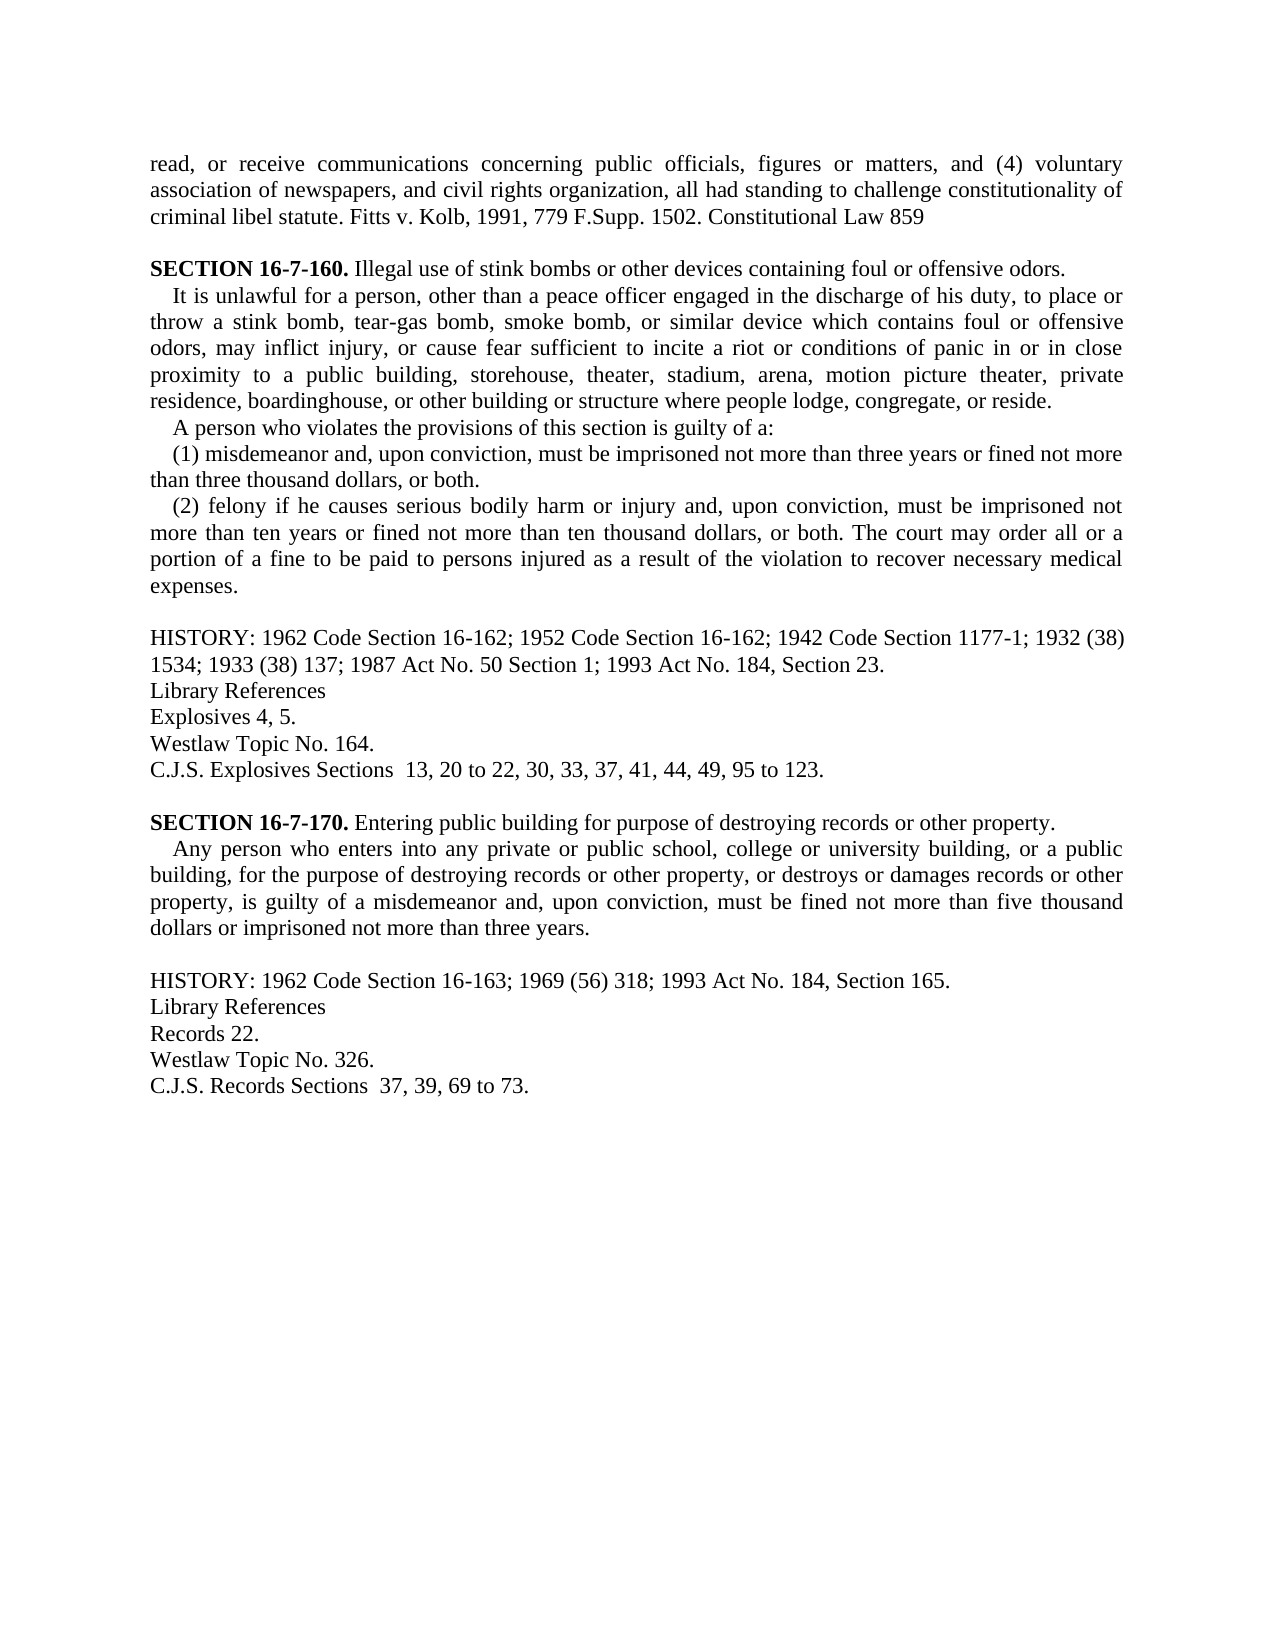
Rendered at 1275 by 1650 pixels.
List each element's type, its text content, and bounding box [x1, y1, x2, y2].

text Library References [150, 993, 1125, 1020]
text SECTION 16-7-170. Entering public building for purpose of destroying records or other property. [150, 809, 1125, 835]
text It is unlawful for a person, other than a peace officer engaged in the discharge of his duty, to place or throw a stink bomb, tear-gas bomb, smoke bomb, or similar device which contains foul or offensive odors, may inflict injury, or cause fear sufficient to incite a riot or conditions of panic in or in close proximity to a public building, storehouse, theater, stadium, arena, motion picture theater, private residence, boardinghouse, or other building or structure where people lodge, congregate, or reside. [150, 282, 1125, 413]
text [150, 150, 1125, 229]
text Library References [150, 677, 1125, 703]
text Westlaw Topic No. 164. [150, 730, 1125, 756]
text HISTORY: 1962 Code Section 16-162; 1952 Code Section 16-162; 1942 Code Section 1177-1; 1932 (38) 1534; 1933 (38) 137; 1987 Act No. 50 Section 1; 1993 Act No. 184, Section 23. [150, 624, 1125, 677]
text (2) felony if he causes serious bodily harm or injury and, upon conviction, must be imprisoned not more than ten years or fined not more than ten thousand dollars, or both. The court may order all or a portion of a fine to be paid to persons injured as a result of the violation to recover necessary medical expenses. [150, 493, 1125, 598]
text Any person who enters into any private or public school, college or university building, or a public building, for the purpose of destroying records or other property, or destroys or damages records or other property, is guilty of a misdemeanor and, upon conviction, must be fined not more than five thousand dollars or imprisoned not more than three years. [150, 835, 1125, 941]
text Westlaw Topic No. 326. [150, 1046, 1125, 1072]
text A person who violates the provisions of this section is guilty of a: [150, 413, 1125, 440]
text (1) misdemeanor and, upon conviction, must be imprisoned not more than three years or fined not more than three thousand dollars, or both. [150, 440, 1125, 493]
text SECTION 16-7-160. Illegal use of stink bombs or other devices containing foul or offensive odors. [150, 255, 1125, 282]
text Explosives 4, 5. [150, 703, 1125, 730]
text Records 22. [150, 1020, 1125, 1046]
text HISTORY: 1962 Code Section 16-163; 1969 (56) 318; 1993 Act No. 184, Section 165. [150, 967, 1125, 993]
text C.J.S. Records Sections 37, 39, 69 to 73. [150, 1072, 1125, 1099]
text C.J.S. Explosives Sections 13, 20 to 22, 30, 33, 37, 41, 44, 49, 95 to 123. [150, 756, 1125, 782]
